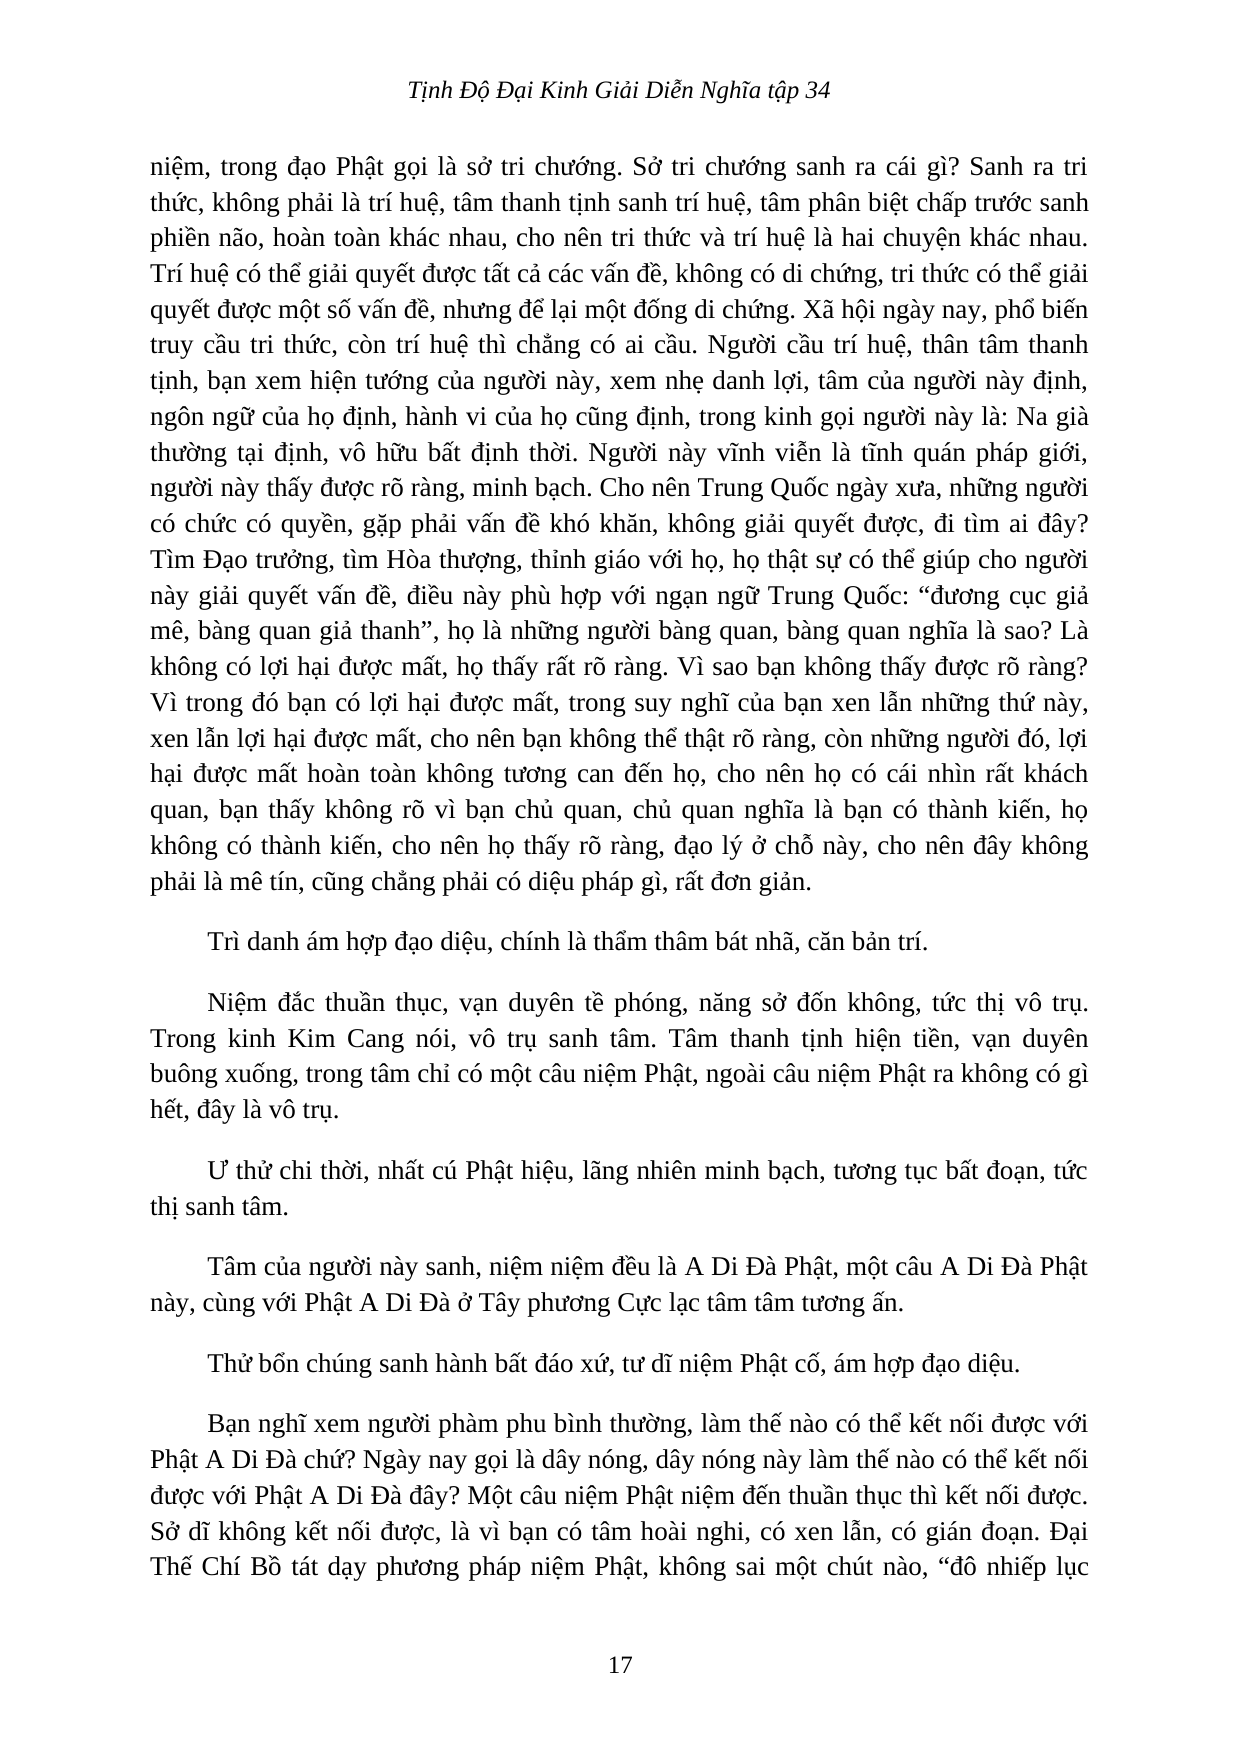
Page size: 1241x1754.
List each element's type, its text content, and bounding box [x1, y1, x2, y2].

text Tâm của người này sanh, niệm niệm đều là A Di Đà Phật, một câu A Di Đà Phật này, cùng với Phật A Di Đà ở Tây phương Cực lạc tâm tâm tương ấn. [150, 1250, 1090, 1317]
text Niệm đắc thuần thục, vạn duyên tề phóng, năng sở đốn không, tức thị vô trụ. Trong kinh Kim Cang nói, vô trụ sanh tâm. Tâm thanh tịnh hiện tiền, vạn duyên buông xuống, trong tâm chỉ có một câu niệm Phật, ngoài câu niệm Phật ra không có gì hết, đây là vô trụ. [150, 986, 1090, 1124]
text Thử bổn chúng sanh hành bất đáo xứ, tư dĩ niệm Phật cố, ám hợp đạo diệu. [150, 1347, 1090, 1378]
text Ư thử chi thời, nhất cú Phật hiệu, lãng nhiên minh bạch, tương tục bất đoạn, tức thị sanh tâm. [150, 1154, 1090, 1221]
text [150, 1408, 1090, 1582]
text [150, 150, 1090, 896]
text Trì danh ám hợp đạo diệu, chính là thẩm thâm bát nhã, căn bản trí. [150, 925, 1090, 956]
